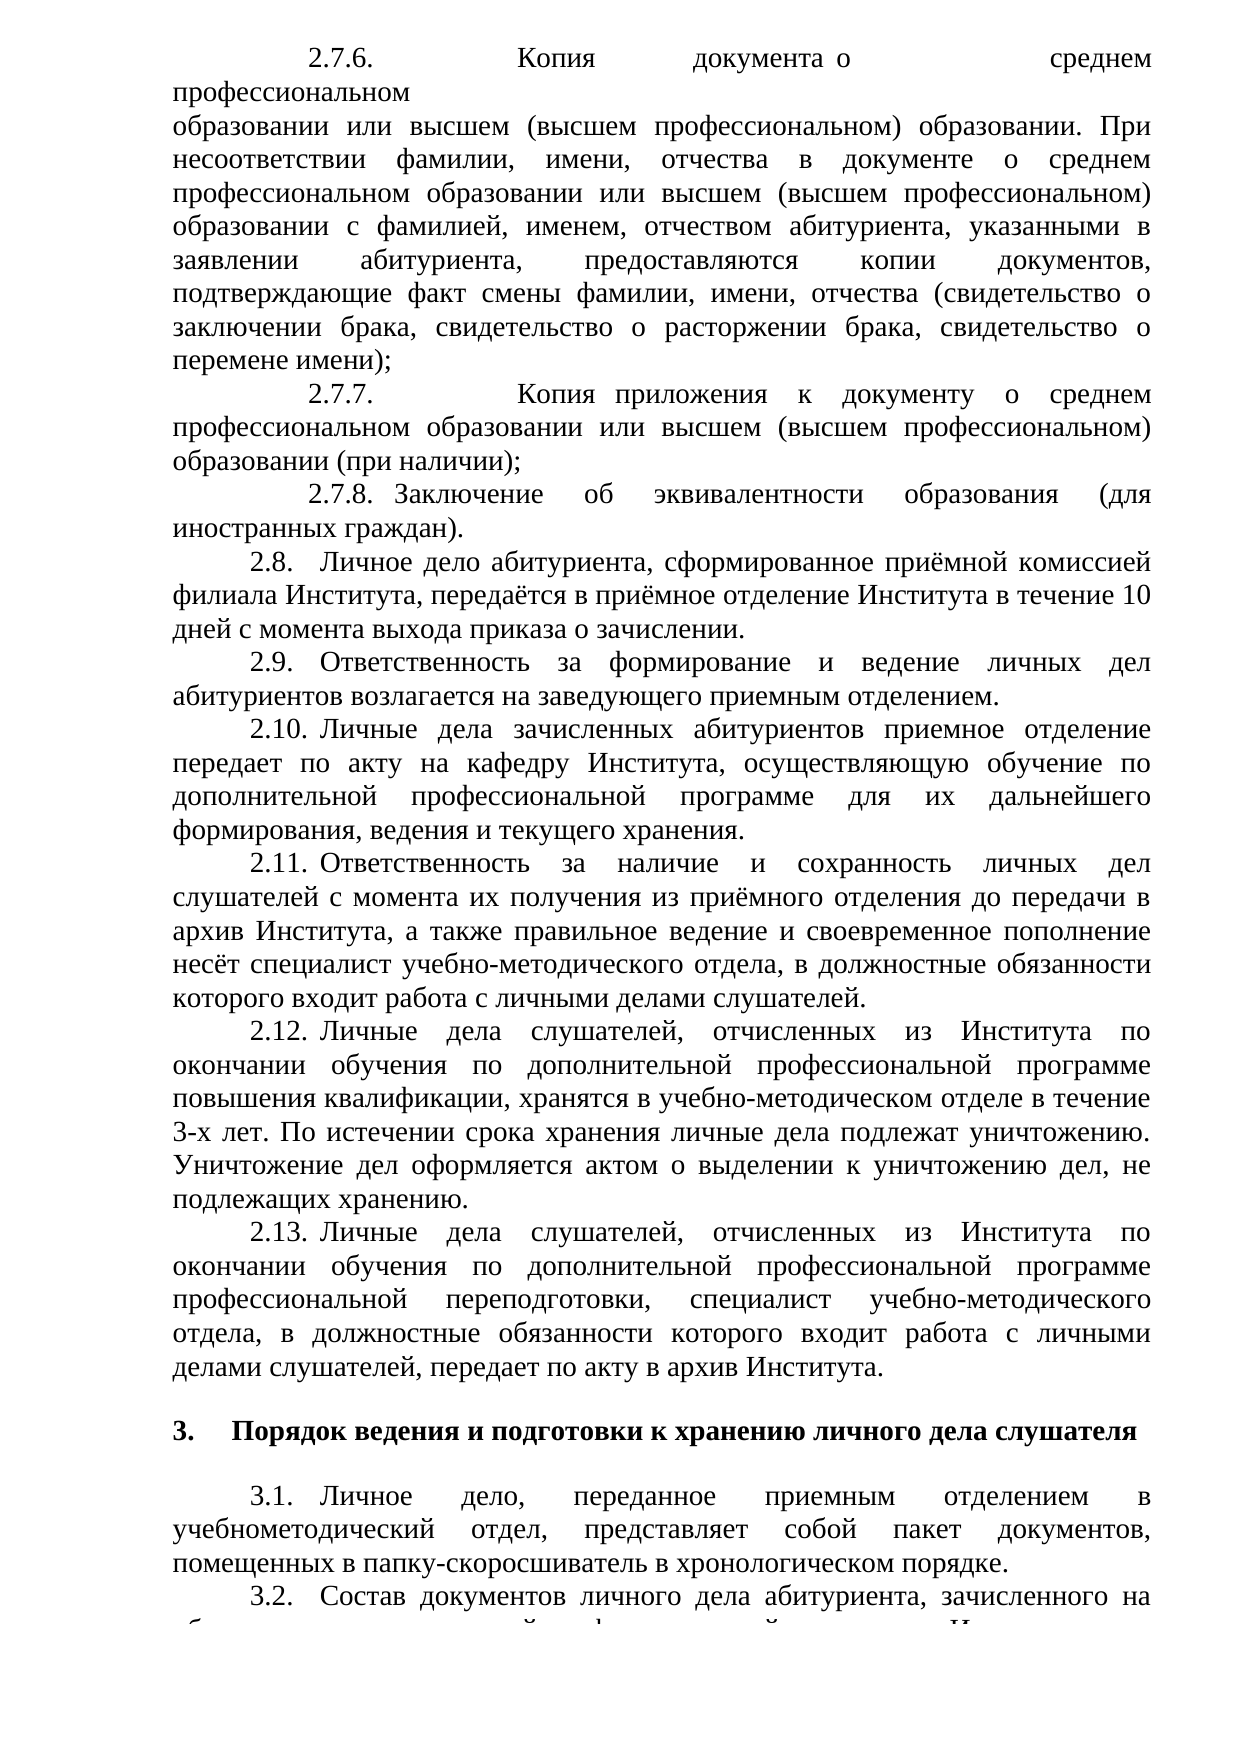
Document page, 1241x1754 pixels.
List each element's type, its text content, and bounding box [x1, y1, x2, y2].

list Ответственность за формирование и ведение личных дел абитуриентов возлагается на заведующего приемным отделением. [172, 645, 1152, 712]
list Личные дела зачисленных абитуриентов приемное отделение передает по акту на кафедру Института, осуществляющую обучение по дополнительной профессиональной программе для их дальнейшего формирования, ведения и текущего хранения. [172, 712, 1152, 846]
list Копия приложения к документу о среднем профессиональном образовании или высшем (высшем профессиональном) образовании (при наличии); [172, 376, 1152, 477]
list Порядок ведения и подготовки к хранению личного дела слушателя [172, 1417, 1152, 1447]
list Ответственность за наличие и сохранность личных дел слушателей с момента их получения из приёмного отделения до передачи в архив Института, а также правильное ведение и своевременное пополнение несёт специалист учебно-методического отдела, в должностные обязанности которого входит работа с личными делами слушателей. [172, 846, 1152, 1014]
list Копия документа о среднем профессиональном [172, 41, 1152, 108]
list Личное дело абитуриента, сформированное приёмной комиссией филиала Института, передаётся в приёмное отделение Института в течение 10 дней с момента выхода приказа о зачислении. [172, 544, 1152, 645]
list Личные дела слушателей, отчисленных из Института по окончании обучения по дополнительной профессиональной программе повышения квалификации, хранятся в учебно-методическом отделе в течение 3-х лет. По истечении срока хранения личные дела подлежат уничтожению. Уничтожение дел оформляется актом о выделении к уничтожению дел, не подлежащих хранению. [172, 1014, 1152, 1215]
list Личные дела слушателей, отчисленных из Института по окончании обучения по дополнительной профессиональной программе профессиональной переподготовки, специалист учебно-методического отдела, в должностные обязанности которого входит работа с личными делами слушателей, передает по акту в архив Института. [172, 1215, 1152, 1383]
list Состав документов личного дела абитуриента, зачисленного на обучение по дополнительной профессиональной программе в Институт: [172, 1579, 1152, 1623]
list Личное дело, переданное приемным отделением в учебнометодический отдел, представляет собой пакет документов, помещенных в папку-скоросшиватель в хронологическом порядке. [172, 1478, 1152, 1579]
list Заключение об эквивалентности образования (для иностранных граждан). [172, 477, 1152, 544]
text образовании или высшем (высшем профессиональном) образовании. При несоответствии фамилии, имени, отчества в документе о среднем профессиональном образовании или высшем (высшем профессиональном) образовании с фамилией, именем, отчеством абитуриента, указанными в заявлении абитуриента, предоставляются копии документов, подтверждающие факт смены фамилии, имени, отчества (свидетельство о заключении брака, свидетельство о расторжении брака, свидетельство о перемене имени); [172, 108, 1152, 376]
